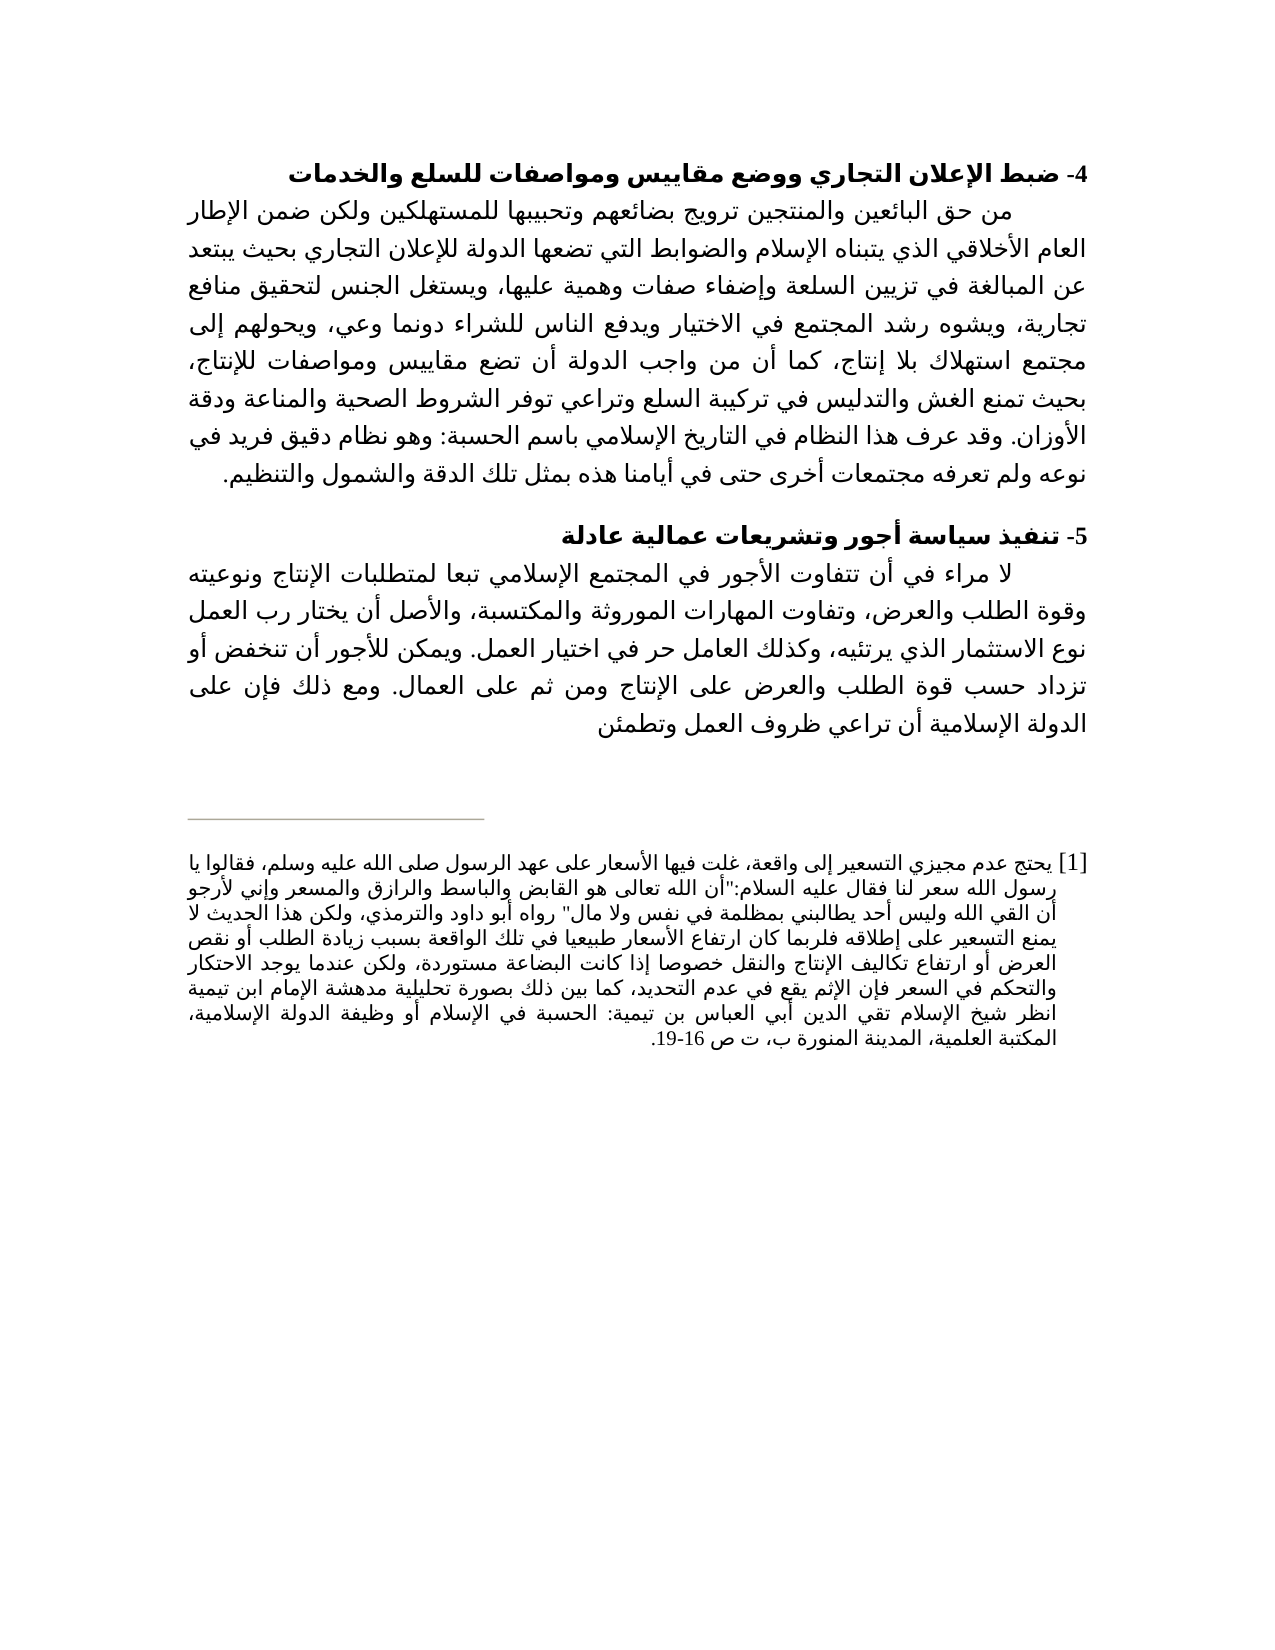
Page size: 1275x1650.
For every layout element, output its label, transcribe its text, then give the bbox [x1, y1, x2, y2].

text 4- ضبط الإعلان التجاري ووضع مقاييس ومواصفات للسلع والخدمات [187, 150, 1087, 187]
text من حق البائعين والمنتجين ترويج بضائعهم وتحبيبها للمستهلكين ولكن ضمن الإطار العام الأخلاقي الذي يتبناه الإسلام والضوابط التي تضعها الدولة للإعلان التجاري بحيث يبتعد عن المبالغة في تزيين السلعة وإضفاء صفات وهمية عليها، ويستغل الجنس لتحقيق منافع تجارية، ويشوه رشد المجتمع في الاختيار ويدفع الناس للشراء دونما وعي، ويحولهم إلى مجتمع استهلاك بلا إنتاج، كما أن من واجب الدولة أن تضع مقاييس ومواصفات للإنتاج، بحيث تمنع الغش والتدليس في تركيبة السلع وتراعي توفر الشروط الصحية والمناعة ودقة الأوزان. وقد عرف هذا النظام في التاريخ الإسلامي باسم الحسبة: وهو نظام دقيق فريد في نوعه ولم تعرفه مجتمعات أخرى حتى في أيامنا هذه بمثل تلك الدقة والشمول والتنظيم. [187, 187, 1087, 487]
text [1] يحتج عدم مجيزي التسعير إلى واقعة، غلت فيها الأسعار على عهد الرسول صلى الله عليه وسلم، فقالوا يا رسول الله سعر لنا فقال عليه السلام:"أن الله تعالى هو القابض والباسط والرازق والمسعر وإني لأرجو أن القي الله وليس أحد يطالبني بمظلمة في نفس ولا مال" رواه أبو داود والترمذي، ولكن هذا الحديث لا يمنع التسعير على إطلاقه فلربما كان ارتفاع الأسعار طبيعيا في تلك الواقعة بسبب زيادة الطلب أو نقص العرض أو ارتفاع تكاليف الإنتاج والنقل خصوصا إذا كانت البضاعة مستوردة، ولكن عندما يوجد الاحتكار والتحكم في السعر فإن الإثم يقع في عدم التحديد، كما بين ذلك بصورة تحليلية مدهشة الإمام ابن تيمية انظر شيخ الإسلام تقي الدين أبي العباس بن تيمية: الحسبة في الإسلام أو وظيفة الدولة الإسلامية، المكتبة العلمية، المدينة المنورة ب، ت ص 16-19. [187, 847, 1087, 1050]
text 5- تنفيذ سياسة أجور وتشريعات عمالية عادلة [187, 512, 1087, 550]
text لا مراء في أن تتفاوت الأجور في المجتمع الإسلامي تبعا لمتطلبات الإنتاج ونوعيته وقوة الطلب والعرض، وتفاوت المهارات الموروثة والمكتسبة، والأصل أن يختار رب العمل نوع الاستثمار الذي يرتئيه، وكذلك العامل حر في اختيار العمل. ويمكن للأجور أن تنخفض أو تزداد حسب قوة الطلب والعرض على الإنتاج ومن ثم على العمال. ومع ذلك فإن على الدولة الإسلامية أن تراعي ظروف العمل وتطمئن [187, 550, 1087, 737]
